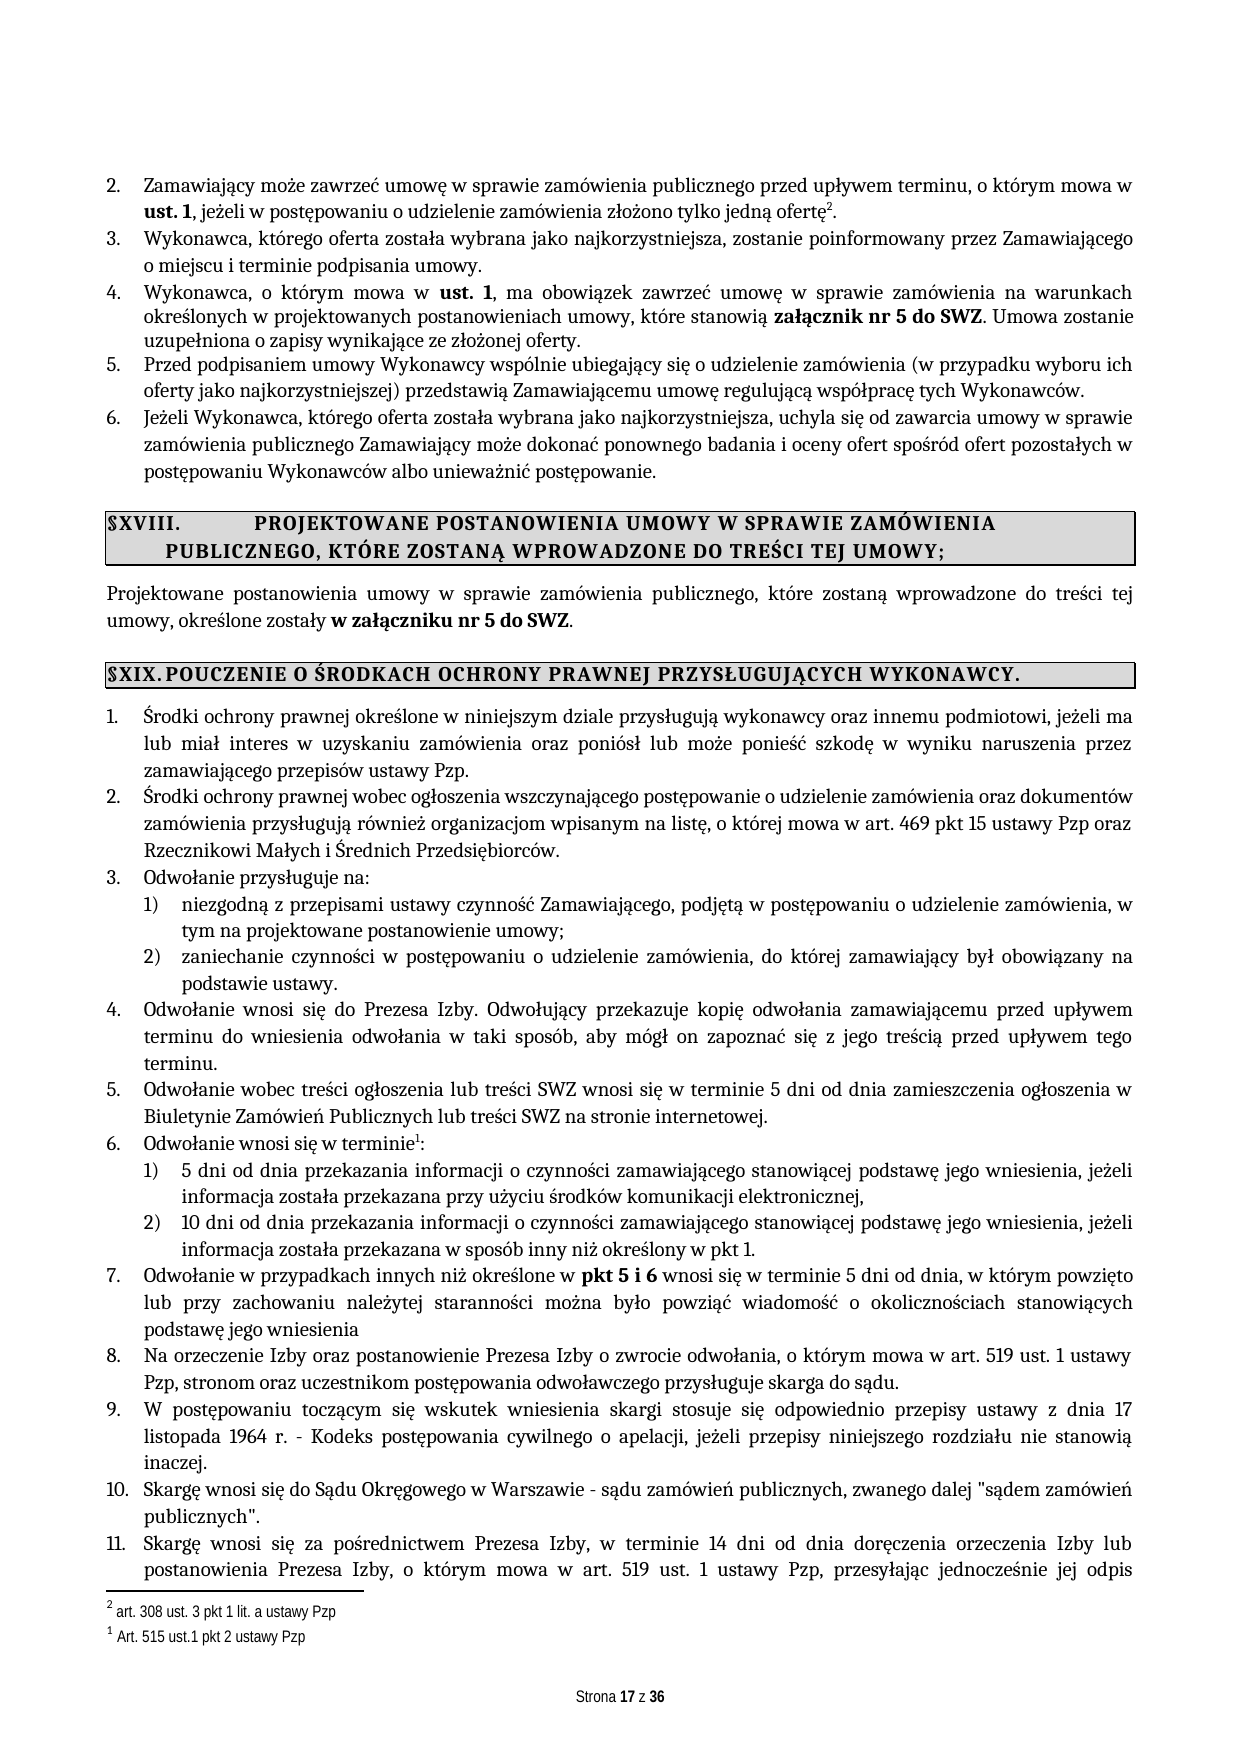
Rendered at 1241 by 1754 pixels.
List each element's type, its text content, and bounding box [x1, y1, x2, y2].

list Odwołanie wobec treści ogłoszenia lub treści SWZ wnosi się w terminie 5 dni od dnia zamieszczenia ogłoszenia w Biuletynie Zamówień Publicznych lub treści SWZ na stronie internetowej. [106, 1078, 1134, 1129]
list Odwołanie w przypadkach innych niż określone w pkt 5 i 6 wnosi się w terminie 5 dni od dnia, w którym powzięto lub przy zachowaniu należytej staranności można było powziąć wiadomość o okolicznościach stanowiących podstawę jego wniesienia [106, 1264, 1134, 1341]
list Odwołanie wnosi się w terminie: [106, 1131, 1134, 1155]
subtitle Pouczenie o środkach ochrony prawnej przysługujących wykonawcy. [106, 663, 1134, 687]
list Odwołanie przysługuje na: [106, 865, 1134, 889]
list Jeżeli Wykonawca, którego oferta została wybrana jako najkorzystniejsza, uchyla się od zawarcia umowy w sprawie zamówienia publicznego Zamawiający może dokonać ponownego badania i oceny ofert spośród ofert pozostałych w postępowaniu Wykonawców albo unieważnić postępowanie. [106, 406, 1134, 483]
list Skargę wnosi się do Sądu Okręgowego w Warszawie - sądu zamówień publicznych, zwanego dalej "sądem zamówień publicznych". [106, 1478, 1134, 1528]
text Projektowane postanowienia umowy w sprawie zamówienia publicznego, które zostaną wprowadzone do treści tej umowy, określone zostały w załączniku nr 5 do SWZ. [106, 582, 1134, 633]
list Na orzeczenie Izby oraz postanowienie Prezesa Izby o zwrocie odwołania, o którym mowa w art. 519 ust. 1 ustawy Pzp, stronom oraz uczestnikom postępowania odwoławczego przysługuje skarga do sądu. [106, 1344, 1134, 1395]
list W postępowaniu toczącym się wskutek wniesienia skargi stosuje się odpowiednio przepisy ustawy z dnia 17 listopada 1964 r. - Kodeks postępowania cywilnego o apelacji, jeżeli przepisy niniejszego rozdziału nie stanowią inaczej. [106, 1397, 1134, 1475]
list Wykonawca, o którym mowa w ust. 1, ma obowiązek zawrzeć umowę w sprawie zamówienia na warunkach określonych w projektowanych postanowieniach umowy, które stanowią załącznik nr 5 do SWZ. Umowa zostanie uzupełniona o zapisy wynikające ze złożonej oferty. [106, 280, 1134, 352]
list 10 dni od dnia przekazania informacji o czynności zamawiającego stanowiącej podstawę jego wniesienia, jeżeli informacja została przekazana w sposób inny niż określony w pkt 1. [143, 1211, 1134, 1261]
list Odwołanie wnosi się do Prezesa Izby. Odwołujący przekazuje kopię odwołania zamawiającemu przed upływem terminu do wniesienia odwołania w taki sposób, aby mógł on zapoznać się z jego treścią przed upływem tego terminu. [106, 998, 1134, 1075]
list niezgodną z przepisami ustawy czynność Zamawiającego, podjętą w postępowaniu o udzielenie zamówienia, w tym na projektowane postanowienie umowy; [143, 892, 1134, 942]
list 5 dni od dnia przekazania informacji o czynności zamawiającego stanowiącej podstawę jego wniesienia, jeżeli informacja została przekazana przy użyciu środków komunikacji elektronicznej, [143, 1158, 1134, 1208]
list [106, 1531, 1134, 1582]
list zaniechanie czynności w postępowaniu o udzielenie zamówienia, do której zamawiający był obowiązany na podstawie ustawy. [143, 945, 1134, 995]
subtitle Projektowane postanowienia umowy w sprawie zamówienia publicznego, które zostaną wprowadzone do treści tej umowy; [106, 512, 1134, 564]
list Środki ochrony prawnej określone w niniejszym dziale przysługują wykonawcy oraz innemu podmiotowi, jeżeli ma lub miał interes w uzyskaniu zamówienia oraz poniósł lub może ponieść szkodę w wyniku naruszenia przez zamawiającego przepisów ustawy Pzp. [106, 705, 1134, 782]
list Wykonawca, którego oferta została wybrana jako najkorzystniejsza, zostanie poinformowany przez Zamawiającego o miejscu i terminie podpisania umowy. [106, 227, 1134, 277]
list Przed podpisaniem umowy Wykonawcy wspólnie ubiegający się o udzielenie zamówienia (w przypadku wyboru ich oferty jako najkorzystniejszej) przedstawią Zamawiającemu umowę regulującą współpracę tych Wykonawców. [106, 352, 1134, 403]
list Środki ochrony prawnej wobec ogłoszenia wszczynającego postępowanie o udzielenie zamówienia oraz dokumentów zamówienia przysługują również organizacjom wpisanym na listę, o której mowa w art. 469 pkt 15 ustawy Pzp oraz Rzecznikowi Małych i Średnich Przedsiębiorców. [106, 785, 1134, 863]
list Zamawiający może zawrzeć umowę w sprawie zamówienia publicznego przed upływem terminu, o którym mowa w ust. 1, jeżeli w postępowaniu o udzielenie zamówienia złożono tylko jedną ofertę. [106, 173, 1134, 224]
